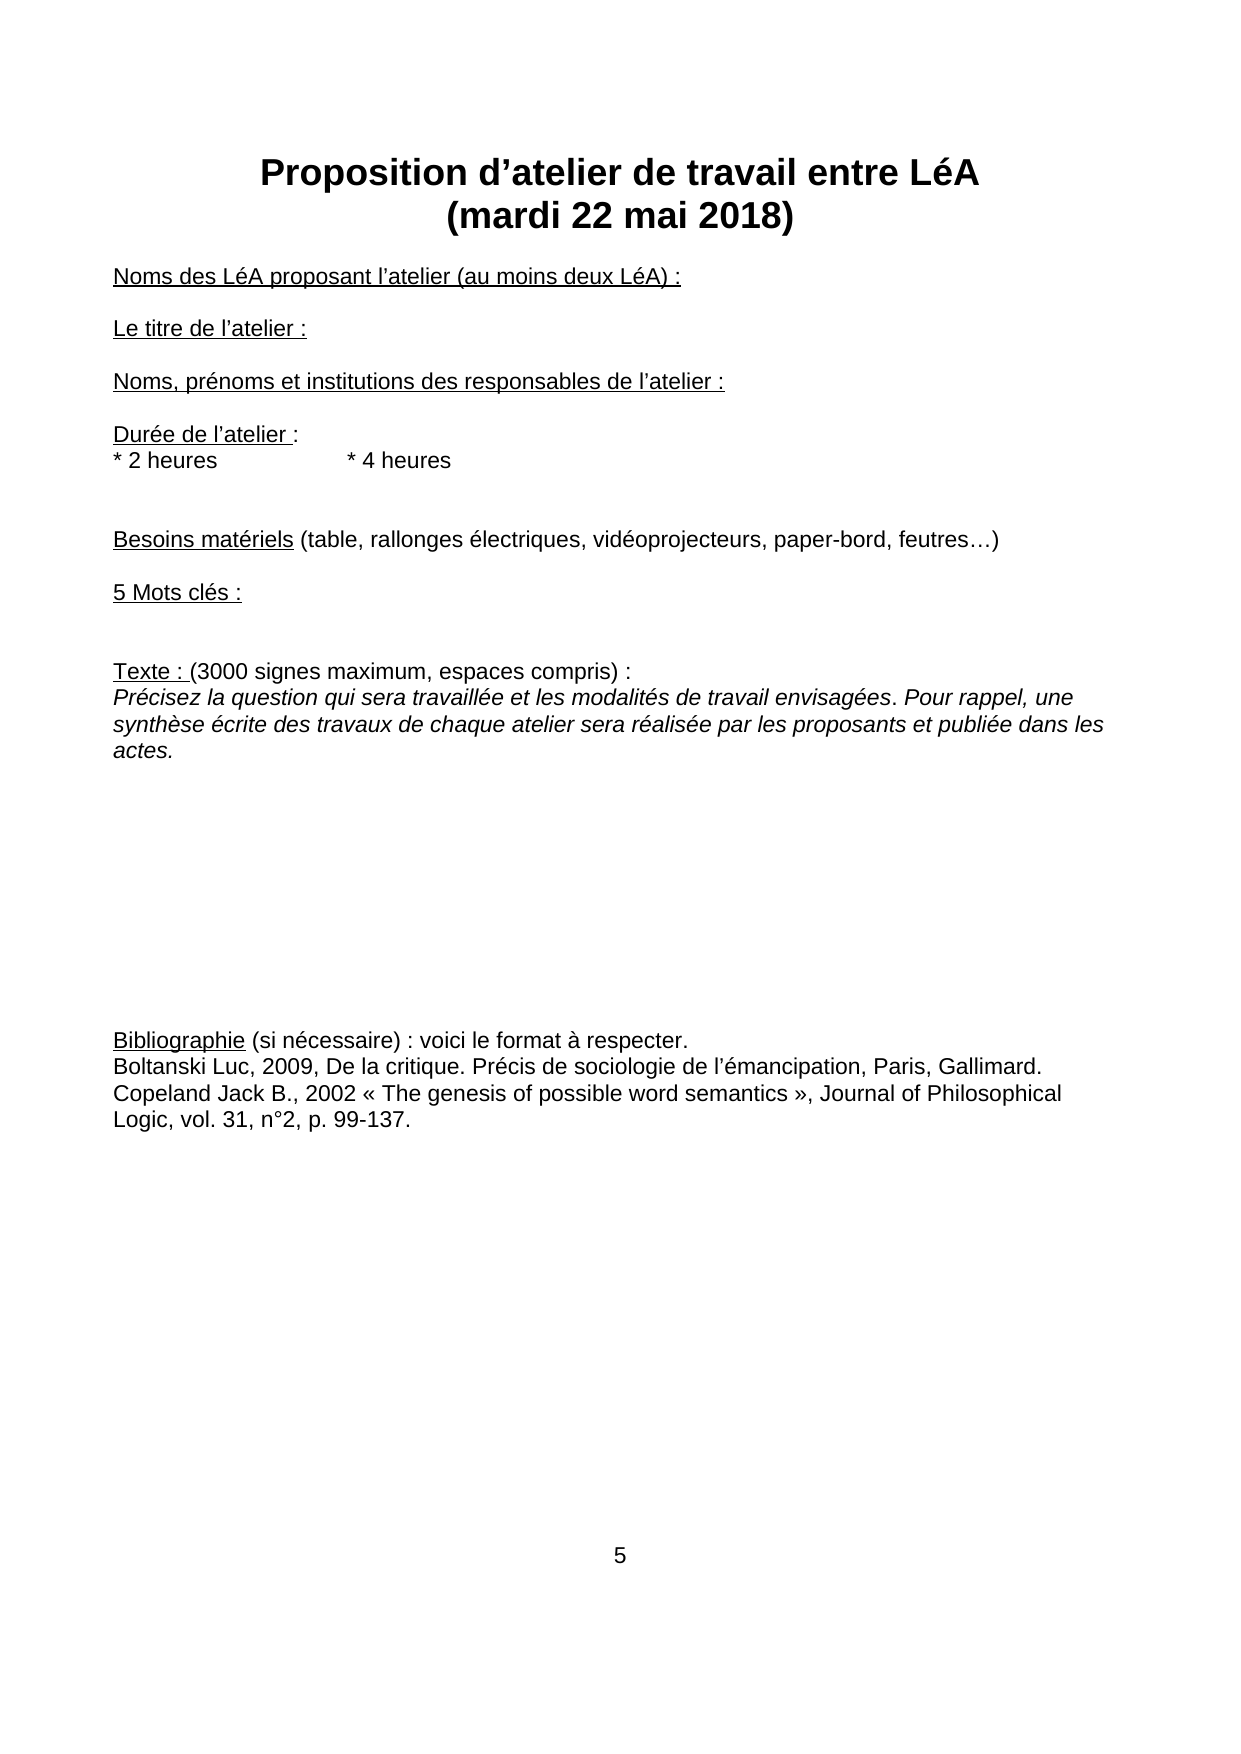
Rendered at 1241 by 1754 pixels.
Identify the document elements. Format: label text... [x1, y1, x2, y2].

text Précisez la question qui sera travaillée et les modalités de travail envisagées. Pour rappel, une synthèse écrite des travaux de chaque atelier sera réalisée par les proposants et publiée dans les actes. [113, 684, 1127, 763]
text Noms des LéA proposant l’atelier (au moins deux LéA) : [113, 263, 1127, 289]
text Proposition d’atelier de travail entre LéA [113, 150, 1127, 193]
text Copeland Jack B., 2002 « The genesis of possible word semantics », Journal of Philosophical Logic, vol. 31, n°2, p. 99-137. [113, 1079, 1127, 1132]
text Bibliographie (si nécessaire) : voici le format à respecter. [113, 1027, 1127, 1053]
text 5 Mots clés : [113, 579, 1127, 605]
text Le titre de l’atelier : [113, 315, 1127, 342]
text Durée de l’atelier : [113, 421, 1127, 447]
text * 2 heures * 4 heures [113, 447, 1127, 473]
text Besoins matériels (table, rallonges électriques, vidéoprojecteurs, paper-bord, feutres…) [113, 526, 1127, 552]
text (mardi 22 mai 2018) [113, 193, 1127, 236]
text Noms, prénoms et institutions des responsables de l’atelier : [113, 368, 1127, 394]
text Boltanski Luc, 2009, De la critique. Précis de sociologie de l’émancipation, Paris, Gallimard. [113, 1053, 1127, 1079]
text Texte : (3000 signes maximum, espaces compris) : [113, 658, 1127, 684]
